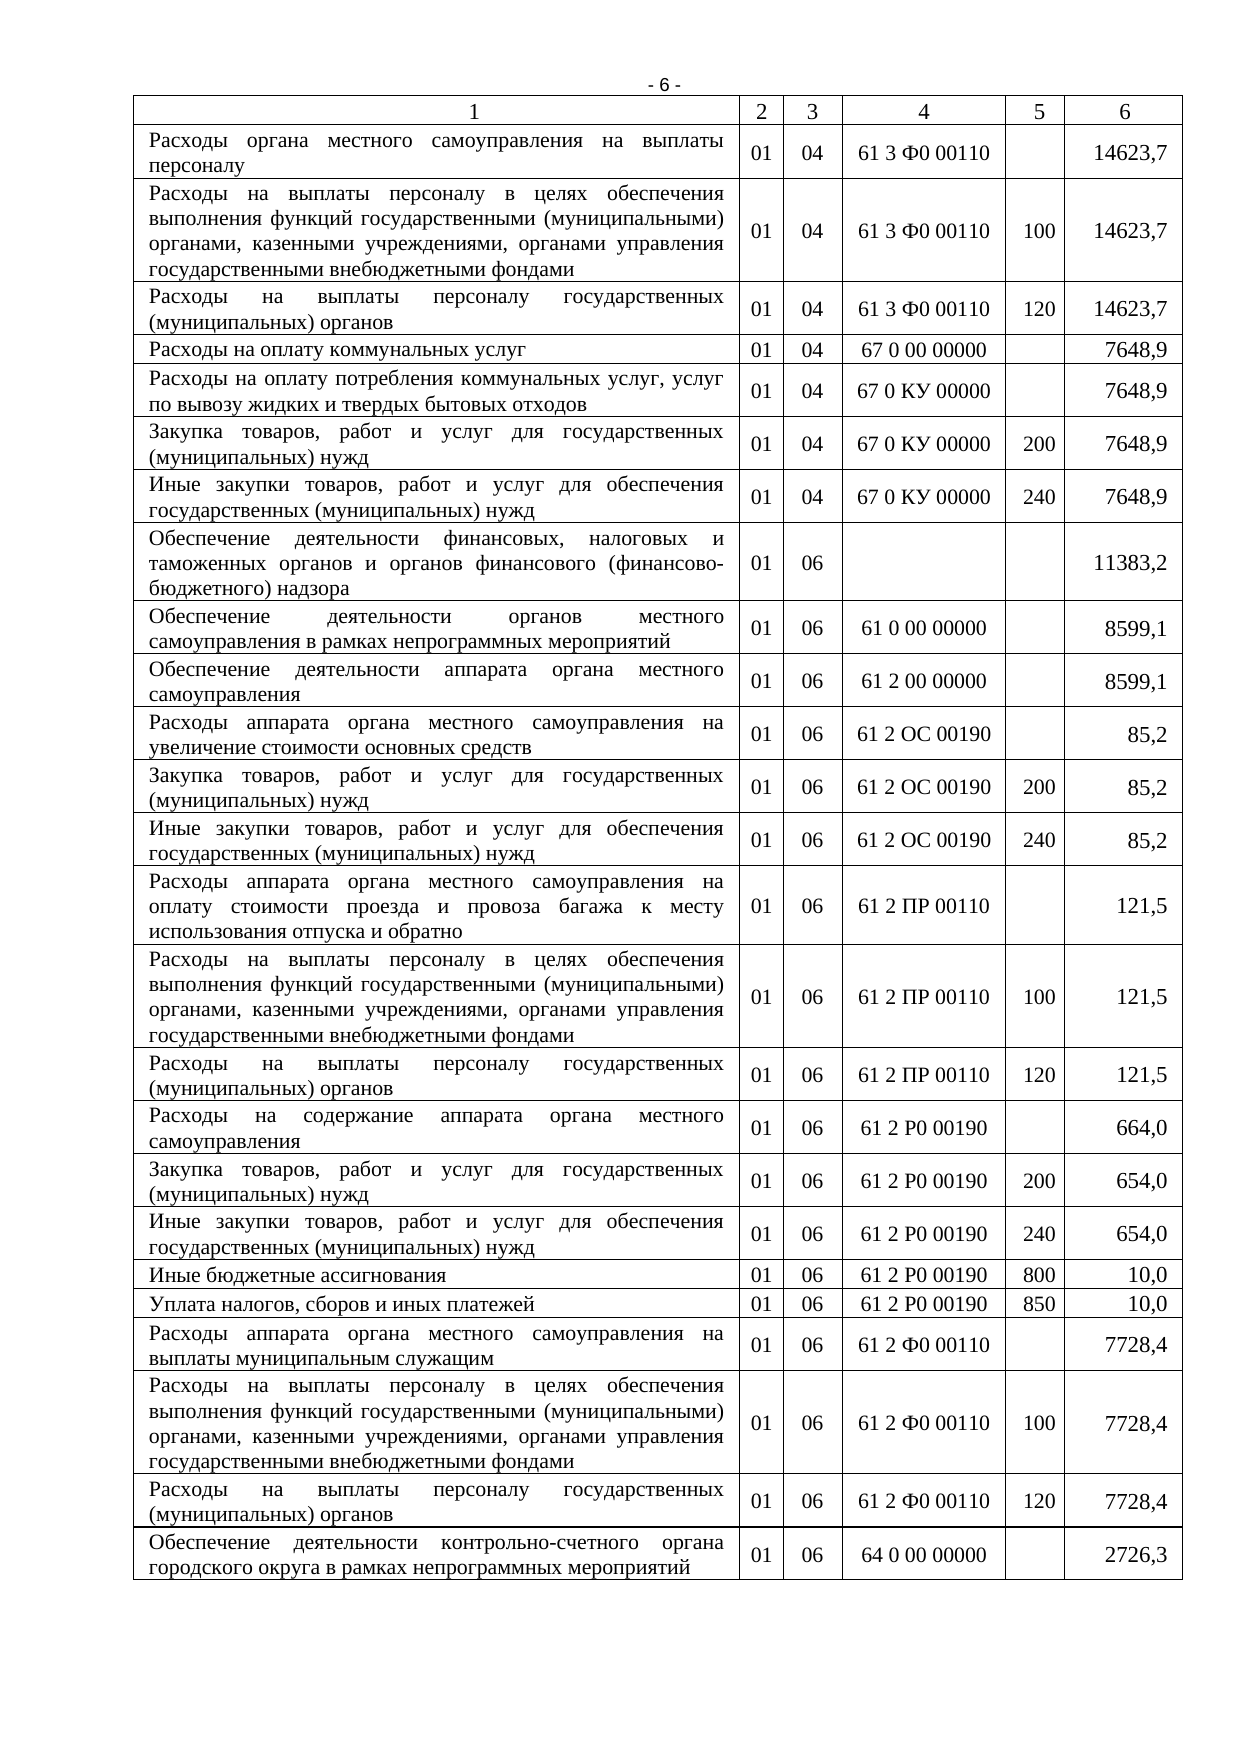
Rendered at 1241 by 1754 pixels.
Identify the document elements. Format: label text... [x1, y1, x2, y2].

table_cell 61 3 Ф0 00110 [843, 179, 1005, 281]
table_cell 100 [1006, 945, 1064, 1047]
table_cell 06 [784, 1371, 842, 1473]
table_cell 61 2 Р0 00190 [843, 1289, 1005, 1317]
table_cell 61 3 Ф0 00110 [843, 125, 1005, 177]
table_cell Расходы аппарата органа местного самоуправления на оплату стоимости проезда и провоза багажа к месту использования отпуска и обратно [134, 866, 739, 943]
table_cell 61 2 Ф0 00110 [843, 1371, 1005, 1473]
table_cell 01 [740, 1474, 783, 1526]
table_cell [1006, 707, 1064, 759]
table_cell Обеспечение деятельности контрольно-счетного органа городского округа в рамках непрограммных мероприятий [134, 1528, 739, 1579]
table_cell 01 [740, 470, 783, 522]
table_cell 61 2 Р0 00190 [843, 1154, 1005, 1206]
table_cell 800 [1006, 1260, 1064, 1288]
table_cell 7648,9 [1065, 470, 1182, 522]
table_cell Расходы аппарата органа местного самоуправления на выплаты муниципальным служащим [134, 1318, 739, 1370]
table_cell 61 2 ПР 00110 [843, 945, 1005, 1047]
table_cell 61 2 ПР 00110 [843, 1048, 1005, 1100]
table_cell 01 [740, 1260, 783, 1288]
table_cell 04 [784, 125, 842, 177]
table_cell 120 [1006, 282, 1064, 334]
table_cell 06 [784, 1154, 842, 1206]
table_cell 2726,3 [1065, 1528, 1182, 1579]
table_cell 7728,4 [1065, 1474, 1182, 1526]
table_cell 67 0 КУ 00000 [843, 470, 1005, 522]
table_cell 200 [1006, 417, 1064, 469]
table_cell 67 0 КУ 00000 [843, 364, 1005, 416]
table_cell [1006, 125, 1064, 177]
table_cell 7728,4 [1065, 1318, 1182, 1370]
table_header 3 [784, 96, 842, 124]
table_cell 04 [784, 470, 842, 522]
table_cell [1006, 364, 1064, 416]
table_cell 01 [740, 335, 783, 363]
table_cell 121,5 [1065, 1048, 1182, 1100]
table_cell [1006, 601, 1064, 653]
table_cell 01 [740, 1289, 783, 1317]
table_cell 7648,9 [1065, 417, 1182, 469]
table_cell 10,0 [1065, 1260, 1182, 1288]
table_cell 06 [784, 523, 842, 600]
table_cell 85,2 [1065, 707, 1182, 759]
table_cell 10,0 [1065, 1289, 1182, 1317]
table_cell [1006, 523, 1064, 600]
table_cell 01 [740, 523, 783, 600]
table_cell 06 [784, 601, 842, 653]
table_cell 01 [740, 1101, 783, 1153]
table_cell 100 [1006, 1371, 1064, 1473]
table_cell 01 [740, 179, 783, 281]
table_cell 01 [740, 866, 783, 943]
table_cell 11383,2 [1065, 523, 1182, 600]
table_cell 240 [1006, 813, 1064, 865]
table_cell Обеспечение деятельности аппарата органа местного самоуправления [134, 654, 739, 706]
table_cell 240 [1006, 1207, 1064, 1259]
table_cell [1006, 866, 1064, 943]
table_cell 200 [1006, 1154, 1064, 1206]
table_cell 7728,4 [1065, 1371, 1182, 1473]
table_cell 61 2 Р0 00190 [843, 1207, 1005, 1259]
table_cell 04 [784, 335, 842, 363]
table_cell 01 [740, 1528, 783, 1579]
table_header 4 [843, 96, 1005, 124]
table_cell 100 [1006, 179, 1064, 281]
table_cell 61 2 ОС 00190 [843, 707, 1005, 759]
table_cell Обеспечение деятельности финансовых, налоговых и таможенных органов и органов финансового (финансово-бюджетного) надзора [134, 523, 739, 600]
table_cell 61 2 ОС 00190 [843, 760, 1005, 812]
table_cell 06 [784, 1101, 842, 1153]
table_cell Расходы на оплату потребления коммунальных услуг, услуг по вывозу жидких и твердых бытовых отходов [134, 364, 739, 416]
table_cell 06 [784, 1207, 842, 1259]
table_cell 85,2 [1065, 813, 1182, 865]
table_cell 67 0 00 00000 [843, 335, 1005, 363]
table_cell 01 [740, 1154, 783, 1206]
table_cell 200 [1006, 760, 1064, 812]
table_cell [1006, 1318, 1064, 1370]
table_cell 06 [784, 654, 842, 706]
table_cell Иные закупки товаров, работ и услуг для обеспечения государственных (муниципальных) нужд [134, 470, 739, 522]
table_cell 06 [784, 707, 842, 759]
table_header 1 [134, 96, 739, 124]
table_header 5 [1006, 96, 1064, 124]
table_cell 01 [740, 945, 783, 1047]
table_cell 8599,1 [1065, 601, 1182, 653]
table_cell 61 3 Ф0 00110 [843, 282, 1005, 334]
table_cell [1006, 654, 1064, 706]
table_cell 664,0 [1065, 1101, 1182, 1153]
table_cell 04 [784, 282, 842, 334]
table_cell 120 [1006, 1048, 1064, 1100]
table_cell Уплата налогов, сборов и иных платежей [134, 1289, 739, 1317]
table_cell Расходы на выплаты персоналу государственных (муниципальных) органов [134, 282, 739, 334]
table_cell 64 0 00 00000 [843, 1528, 1005, 1579]
table_cell Расходы на содержание аппарата органа местного самоуправления [134, 1101, 739, 1153]
table_cell 61 2 Ф0 00110 [843, 1474, 1005, 1526]
table_cell 61 2 Р0 00190 [843, 1260, 1005, 1288]
table_cell 7648,9 [1065, 335, 1182, 363]
table_cell 85,2 [1065, 760, 1182, 812]
table_cell 06 [784, 1318, 842, 1370]
table_cell 8599,1 [1065, 654, 1182, 706]
table_cell 61 0 00 00000 [843, 601, 1005, 653]
table_cell 06 [784, 813, 842, 865]
table_cell Иные бюджетные ассигнования [134, 1260, 739, 1288]
table_cell 06 [784, 1048, 842, 1100]
table_cell 61 2 Ф0 00110 [843, 1318, 1005, 1370]
table_cell 67 0 КУ 00000 [843, 417, 1005, 469]
table_cell 06 [784, 1528, 842, 1579]
table_cell 61 2 00 00000 [843, 654, 1005, 706]
table_cell Расходы на оплату коммунальных услуг [134, 335, 739, 363]
table_cell 01 [740, 282, 783, 334]
table_header 2 [740, 96, 783, 124]
table_cell 61 2 Р0 00190 [843, 1101, 1005, 1153]
table_cell 04 [784, 417, 842, 469]
table_cell Расходы аппарата органа местного самоуправления на увеличение стоимости основных средств [134, 707, 739, 759]
table_cell 04 [784, 364, 842, 416]
table_cell 7648,9 [1065, 364, 1182, 416]
table_cell Иные закупки товаров, работ и услуг для обеспечения государственных (муниципальных) нужд [134, 813, 739, 865]
table_cell 06 [784, 760, 842, 812]
table_cell 01 [740, 364, 783, 416]
table_cell 01 [740, 760, 783, 812]
table_cell 61 2 ОС 00190 [843, 813, 1005, 865]
table_cell 14623,7 [1065, 282, 1182, 334]
table_cell 121,5 [1065, 866, 1182, 943]
table_cell 06 [784, 1289, 842, 1317]
table_cell 654,0 [1065, 1207, 1182, 1259]
table_header 6 [1065, 96, 1182, 124]
table_cell 01 [740, 654, 783, 706]
table_cell 06 [784, 866, 842, 943]
table_cell 120 [1006, 1474, 1064, 1526]
table_cell [1006, 1528, 1064, 1579]
table_cell 01 [740, 125, 783, 177]
table_cell 121,5 [1065, 945, 1182, 1047]
table_cell 01 [740, 707, 783, 759]
table_cell 14623,7 [1065, 179, 1182, 281]
table_cell 06 [784, 1474, 842, 1526]
table_cell 240 [1006, 470, 1064, 522]
table_cell [1006, 1101, 1064, 1153]
table_cell 01 [740, 1318, 783, 1370]
table_cell Закупка товаров, работ и услуг для государственных (муниципальных) нужд [134, 1154, 739, 1206]
table_cell Расходы на выплаты персоналу государственных (муниципальных) органов [134, 1474, 739, 1526]
table_cell 06 [784, 945, 842, 1047]
table_cell Расходы органа местного самоуправления на выплаты персоналу [134, 125, 739, 177]
table_cell 654,0 [1065, 1154, 1182, 1206]
table_cell [843, 523, 1005, 600]
table_cell 14623,7 [1065, 125, 1182, 177]
table_cell 01 [740, 417, 783, 469]
table_cell Иные закупки товаров, работ и услуг для обеспечения государственных (муниципальных) нужд [134, 1207, 739, 1259]
table_cell 01 [740, 1207, 783, 1259]
table_cell 01 [740, 1371, 783, 1473]
table_cell Обеспечение деятельности органов местного самоуправления в рамках непрограммных мероприятий [134, 601, 739, 653]
table_cell 850 [1006, 1289, 1064, 1317]
table_cell 01 [740, 1048, 783, 1100]
table_cell Расходы на выплаты персоналу государственных (муниципальных) органов [134, 1048, 739, 1100]
table_cell Закупка товаров, работ и услуг для государственных (муниципальных) нужд [134, 417, 739, 469]
table_cell 06 [784, 1260, 842, 1288]
table_cell 04 [784, 179, 842, 281]
table_cell 01 [740, 601, 783, 653]
table_cell 61 2 ПР 00110 [843, 866, 1005, 943]
table_cell [1006, 335, 1064, 363]
table_cell Закупка товаров, работ и услуг для государственных (муниципальных) нужд [134, 760, 739, 812]
table_cell 01 [740, 813, 783, 865]
